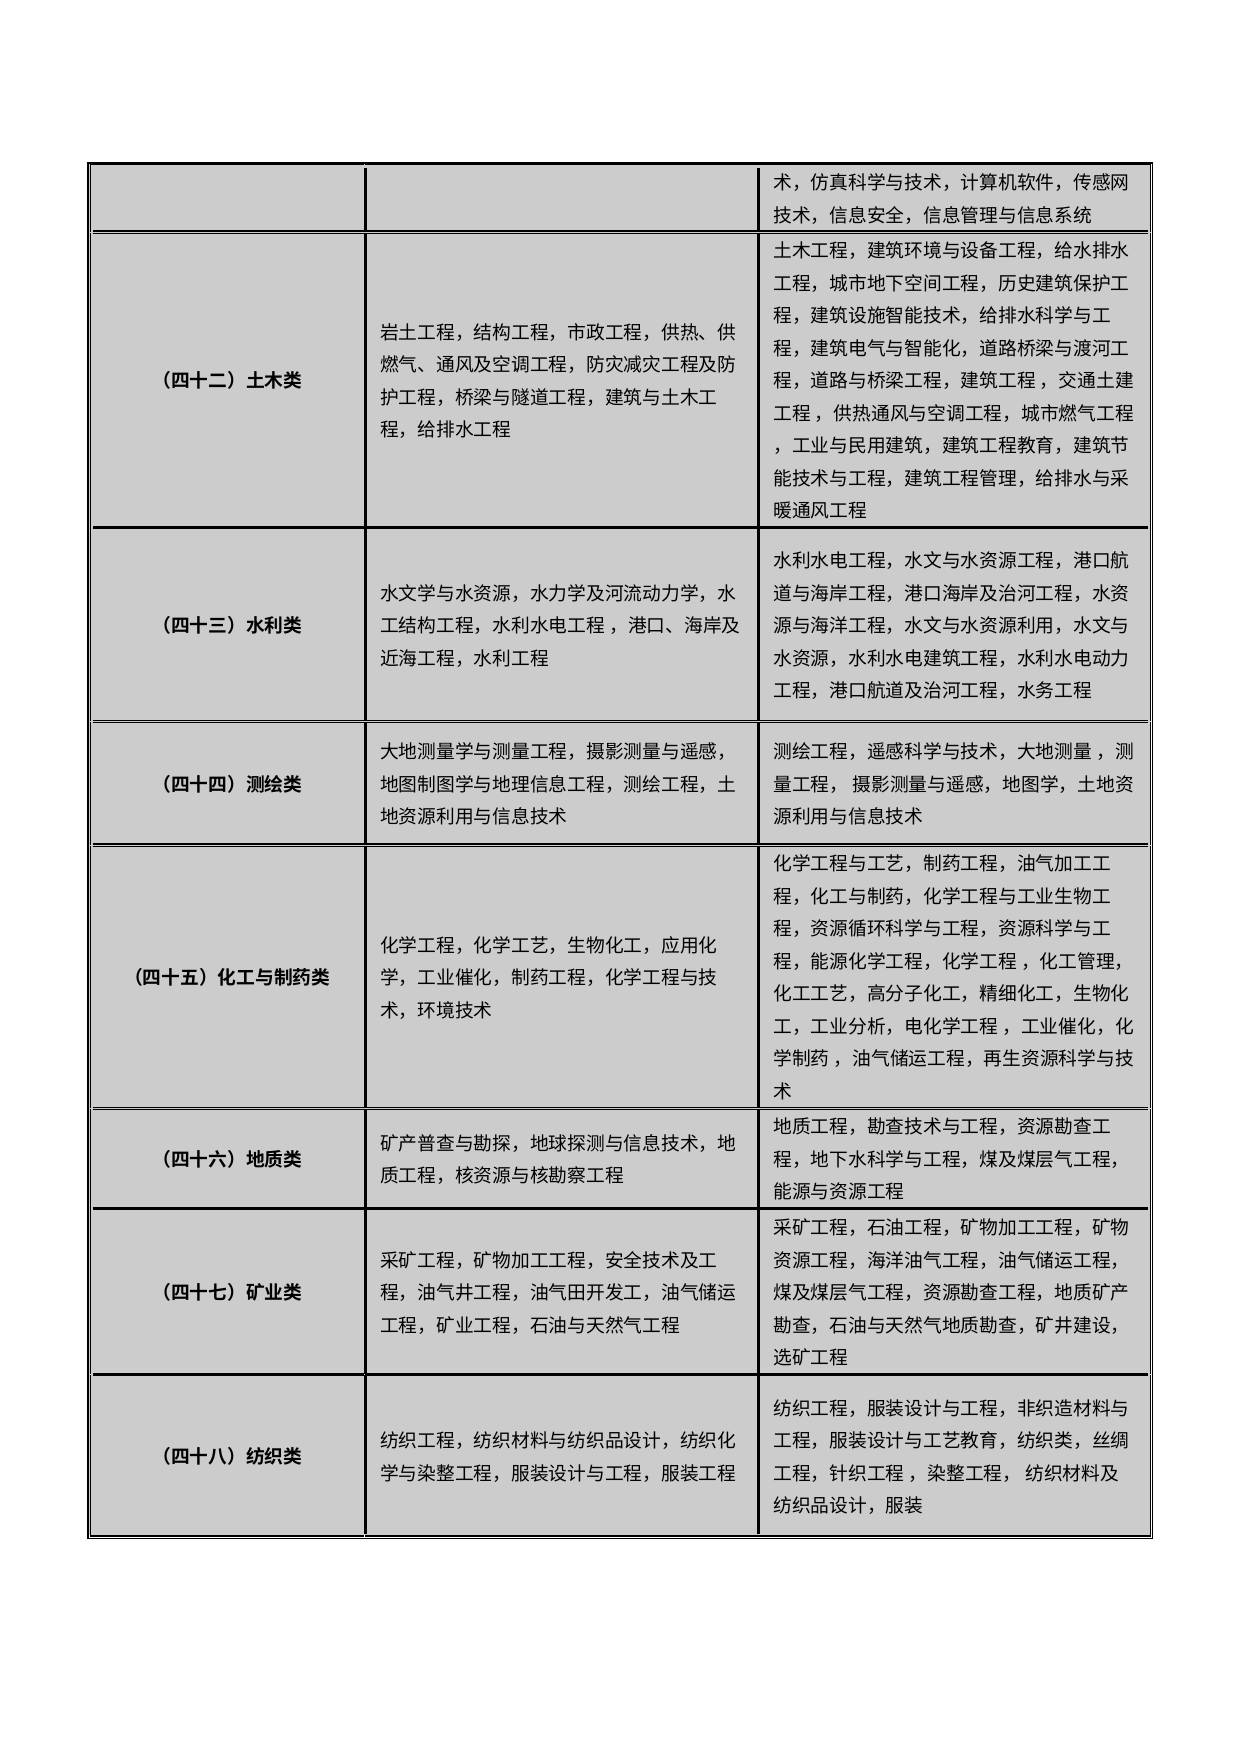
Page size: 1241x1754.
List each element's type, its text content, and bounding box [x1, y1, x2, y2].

table_cell 纺织工程，纺织材料与纺织品设计，纺织化学与染整工程，服装设计与工程，服装工程 [365, 1376, 758, 1535]
table_cell 地质工程，勘查技术与工程，资源勘查工程，地下水科学与工程，煤及煤层气工程，能源与资源工程 [760, 1106, 1150, 1207]
table_cell （四十五）化工与制药类 [91, 843, 364, 1106]
table_cell 水利水电工程，水文与水资源工程，港口航道与海岸工程，港口海岸及治河工程，水资源与海洋工程，水文与水资源利用，水文与水资源，水利水电建筑工程，水利水电动力工程，港口航道及治河工程，水务工程 [760, 526, 1150, 720]
table_cell 纺织工程，服装设计与工程，非织造材料与工程，服装设计与工艺教育，纺织类，丝绸工程，针织工程 ，染整工程， 纺织材料及纺织品设计，服装 [758, 1373, 1151, 1535]
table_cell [365, 165, 758, 230]
table_cell （四十八）纺织类 [89, 1373, 365, 1535]
table_cell 化学工程与工艺，制药工程，油气加工工程，化工与制药，化学工程与工业生物工程，资源循环科学与工程，资源科学与工程，能源化学工程，化学工程 ，化工管理，化工工艺，高分子化工，精细化工，生物化工，工业分析，电化学工程 ，工业催化，化学制药 ，油气储运工程，再生资源科学与技术 [760, 843, 1150, 1106]
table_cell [758, 165, 1150, 230]
table_cell （四十七）矿业类 [91, 1207, 364, 1373]
table_cell 测绘工程，遥感科学与技术，大地测量 ，测量工程， 摄影测量与遥感，地图学，土地资源利用与信息技术 [758, 720, 1151, 843]
table_cell 大地测量学与测量工程，摄影测量与遥感，地图制图学与地理信息工程，测绘工程，土地资源利用与信息技术 [367, 723, 757, 843]
table_cell 化学工程，化学工艺，生物化工，应用化学，工业催化，制药工程，化学工程与技术，环境技术 [367, 847, 757, 1106]
table_cell （四十六）地质类 [91, 1106, 364, 1207]
table_cell 土木工程，建筑环境与设备工程，给水排水工程，城市地下空间工程，历史建筑保护工程，建筑设施智能技术，给排水科学与工程，建筑电气与智能化，道路桥梁与渡河工程，道路与桥梁工程，建筑工程 ，交通土建工程 ，供热通风与空调工程，城市燃气工程 ，工业与民用建筑，建筑工程教育，建筑节能技术与工程，建筑工程管理，给排水与采暖通风工程 [760, 230, 1150, 526]
table_cell （四十三）水利类 [91, 526, 364, 720]
table_cell 水文学与水资源，水力学及河流动力学，水工结构工程，水利水电工程 ，港口、海岸及近海工程，水利工程 [367, 529, 757, 720]
table_cell （四十一）计算机类 [91, 164, 365, 230]
table_cell 采矿工程，石油工程，矿物加工工程，矿物资源工程，海洋油气工程，油气储运工程，煤及煤层气工程，资源勘查工程，地质矿产勘查，石油与天然气地质勘查，矿井建设，选矿工程 [760, 1207, 1150, 1373]
table_cell （四十四）测绘类 [89, 720, 365, 843]
table_cell 岩土工程，结构工程，市政工程，供热、供燃气、通风及空调工程，防灾减灾工程及防护工程，桥梁与隧道工程，建筑与土木工程，给排水工程 [367, 234, 757, 526]
table_cell （四十二）土木类 [91, 230, 364, 526]
table_cell 采矿工程，矿物加工工程，安全技术及工程，油气井工程，油气田开发工，油气储运工程，矿业工程，石油与天然气工程 [367, 1210, 757, 1373]
table_cell 矿产普查与勘探，地球探测与信息技术，地质工程，核资源与核勘察工程 [367, 1110, 757, 1207]
